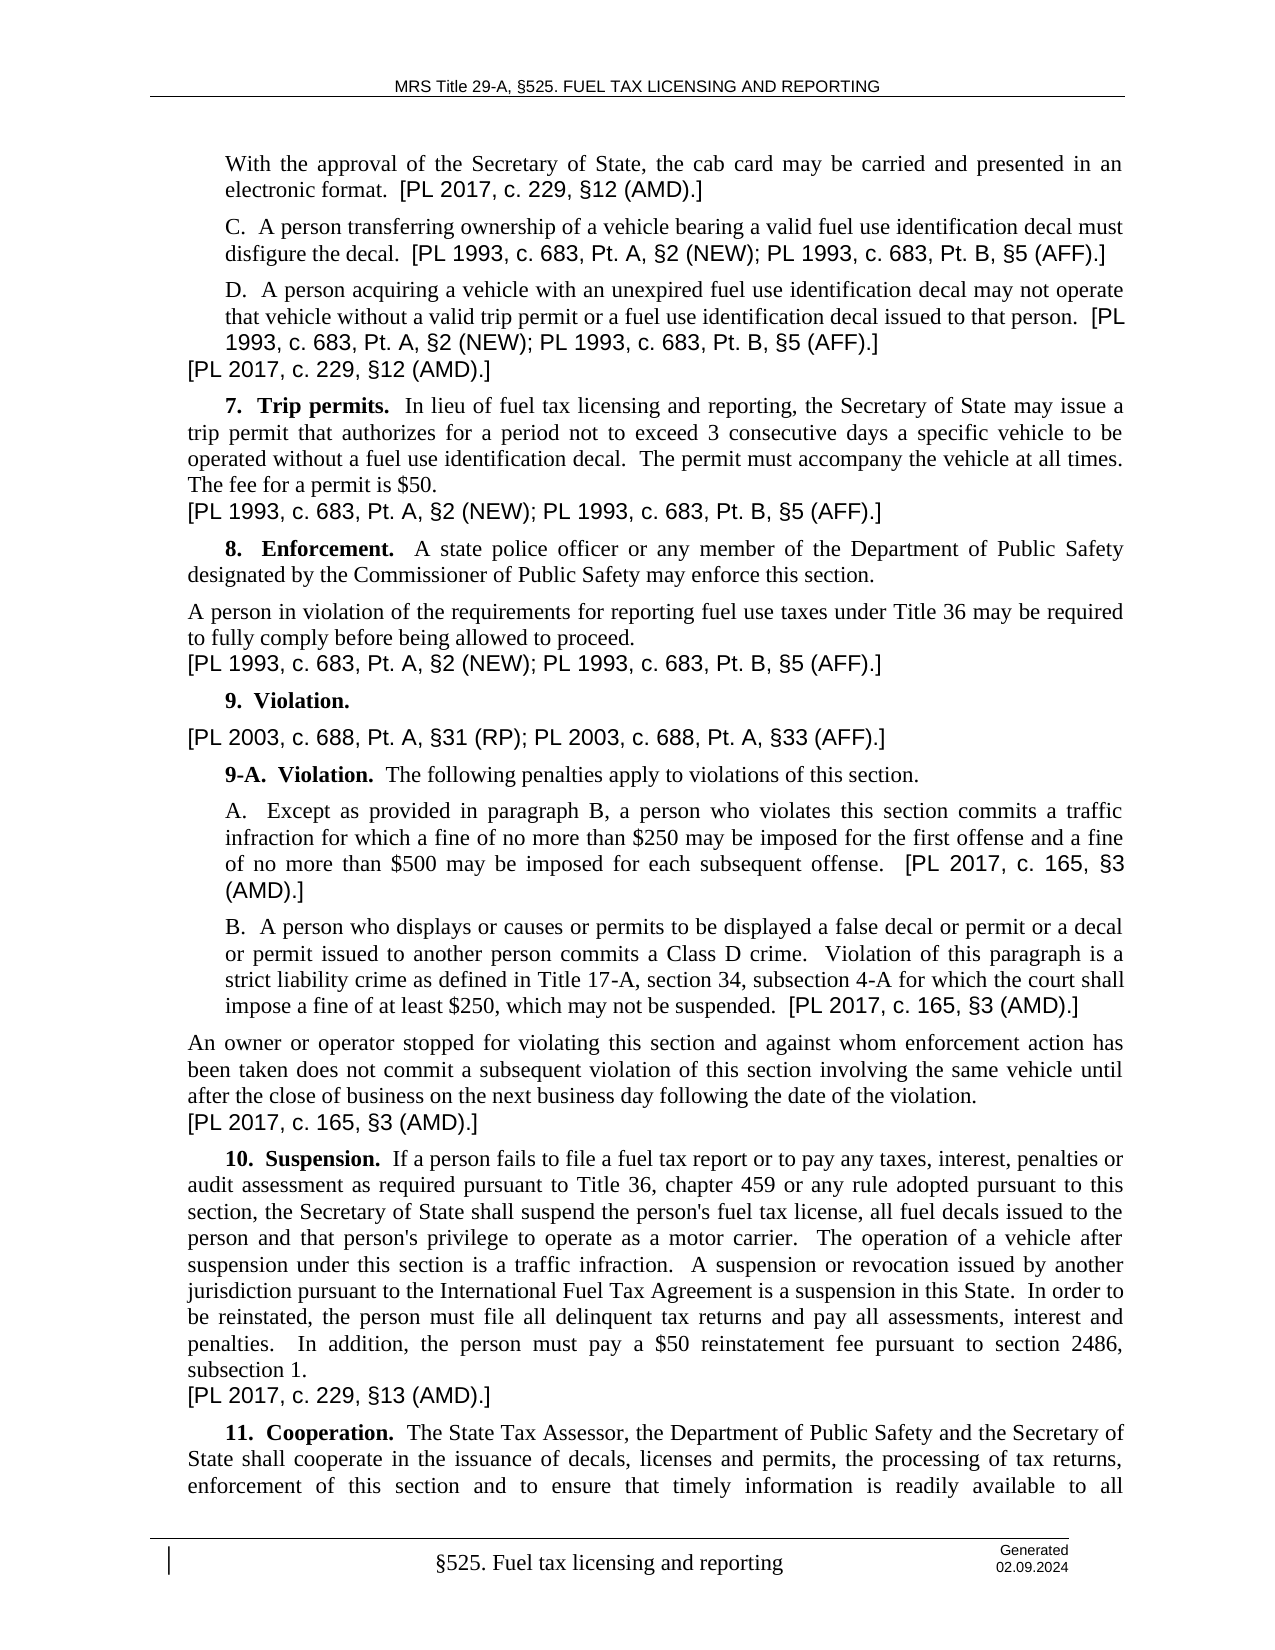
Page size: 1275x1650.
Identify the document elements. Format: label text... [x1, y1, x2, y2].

text 7. Trip permits. In lieu of fuel tax licensing and reporting, the Secretary of State may issue a trip permit that authorizes for a period not to exceed 3 consecutive days a specific vehicle to be operated without a fuel use identification decal. The permit must accompany the vehicle at all times. The fee for a permit is $50. [187, 392, 1125, 498]
text C. A person transferring ownership of a vehicle bearing a valid fuel use identification decal must disfigure the decal. [PL 1993, c. 683, Pt. A, §2 (NEW); PL 1993, c. 683, Pt. B, §5 (AFF).] [225, 213, 1125, 266]
text [PL 2003, c. 688, Pt. A, §31 (RP); PL 2003, c. 688, Pt. A, §33 (AFF).] [187, 724, 1125, 750]
text A person in violation of the requirements for reporting fuel use taxes under Title 36 may be required to fully comply before being allowed to proceed. [187, 598, 1125, 650]
text [PL 2017, c. 229, §12 (AMD).] [187, 356, 1125, 382]
text A. Except as provided in paragraph B, a person who violates this section commits a traffic infraction for which a fine of no more than $250 may be imposed for the first offense and a fine of no more than $500 may be imposed for each subsequent offense. [PL 2017, c. 165, §3 (AMD).] [225, 797, 1125, 903]
text D. A person acquiring a vehicle with an unexpired fuel use identification decal may not operate that vehicle without a valid trip permit or a fuel use identification decal issued to that person. [PL 1993, c. 683, Pt. A, §2 (NEW); PL 1993, c. 683, Pt. B, §5 (AFF).] [225, 276, 1125, 356]
text 9-A. Violation. The following penalties apply to violations of this section. [187, 761, 1125, 787]
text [225, 150, 1125, 203]
text [PL 2017, c. 229, §13 (AMD).] [187, 1382, 1125, 1409]
text B. A person who displays or causes or permits to be displayed a false decal or permit or a decal or permit issued to another person commits a Class D crime. Violation of this paragraph is a strict liability crime as defined in Title 17‑A, section 34, subsection 4‑A for which the court shall impose a fine of at least $250, which may not be suspended. [PL 2017, c. 165, §3 (AMD).] [225, 913, 1125, 1019]
text 8. Enforcement. A state police officer or any member of the Department of Public Safety designated by the Commissioner of Public Safety may enforce this section. [187, 534, 1125, 587]
text 10. Suspension. If a person fails to file a fuel tax report or to pay any taxes, interest, penalties or audit assessment as required pursuant to Title 36, chapter 459 or any rule adopted pursuant to this section, the Secretary of State shall suspend the person's fuel tax license, all fuel decals issued to the person and that person's privilege to operate as a motor carrier. The operation of a vehicle after suspension under this section is a traffic infraction. A suspension or revocation issued by another jurisdiction pursuant to the International Fuel Tax Agreement is a suspension in this State. In order to be reinstated, the person must file all delinquent tax returns and pay all assessments, interest and penalties. In addition, the person must pay a $50 reinstatement fee pursuant to section 2486, subsection 1. [187, 1145, 1125, 1382]
text 9. Violation. [187, 687, 1125, 713]
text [187, 1419, 1125, 1498]
text An owner or operator stopped for violating this section and against whom enforcement action has been taken does not commit a subsequent violation of this section involving the same vehicle until after the close of business on the next business day following the date of the violation. [187, 1029, 1125, 1108]
text [PL 2017, c. 165, §3 (AMD).] [187, 1108, 1125, 1135]
text [PL 1993, c. 683, Pt. A, §2 (NEW); PL 1993, c. 683, Pt. B, §5 (AFF).] [187, 498, 1125, 524]
text [PL 1993, c. 683, Pt. A, §2 (NEW); PL 1993, c. 683, Pt. B, §5 (AFF).] [187, 650, 1125, 677]
